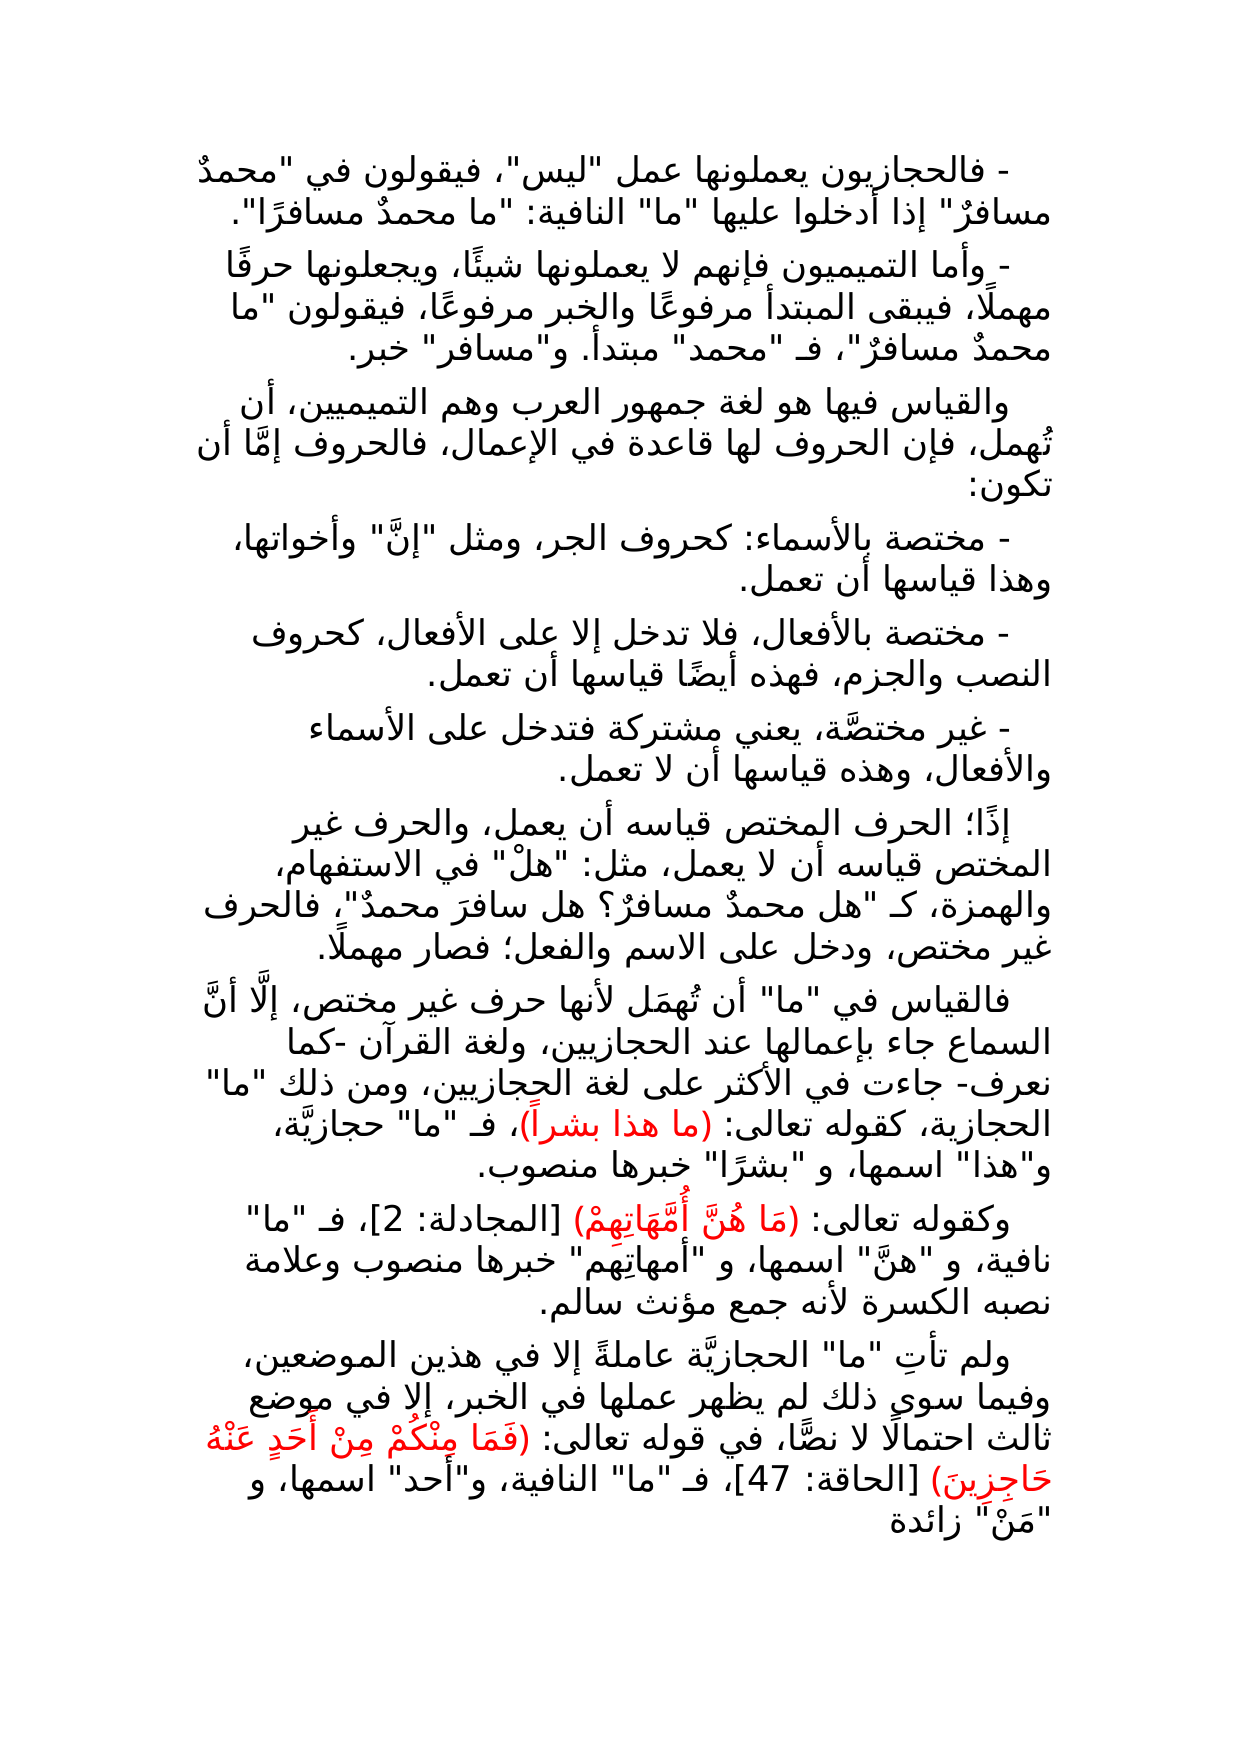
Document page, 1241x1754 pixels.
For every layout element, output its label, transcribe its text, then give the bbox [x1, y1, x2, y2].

text - مختصة بالأسماء: كحروف الجر، ومثل "إنَّ" وأخواتها، وهذا قياسها أن تعمل. [187, 517, 1053, 600]
text - غير مختصَّة، يعني مشتركة فتدخل على الأسماء والأفعال، وهذه قياسها أن لا تعمل. [187, 707, 1053, 790]
text - فالحجازيون يعملونها عمل "ليس"، فيقولون في "محمدٌ مسافرٌ" إذا أدخلوا عليها "ما" النافية: "ما محمدٌ مسافرًا". [187, 150, 1053, 232]
text فالقياس في "ما" أن تُهمَل لأنها حرف غير مختص، إلَّا أنَّ السماع جاء بإعمالها عند الحجازيين، ولغة القرآن -كما نعرف- جاءت في الأكثر على لغة الحجازيين، ومن ذلك "ما" الحجازية، كقوله تعالى: ﴿ما هذا بشراً﴾، فـ "ما" حجازيَّة، و"هذا" اسمها، و "بشرًا" خبرها منصوب. [187, 980, 1053, 1186]
text وكقوله تعالى: ﴿مَا هُنَّ أُمَّهَاتِهِمْ﴾ [المجادلة: 2]، فـ "ما" نافية، و "هنَّ" اسمها، و "أمهاتِهم" خبرها منصوب وعلامة نصبه الكسرة لأنه جمع مؤنث سالم. [187, 1199, 1053, 1322]
text - وأما التميميون فإنهم لا يعملونها شيئًا، ويجعلونها حرفًا مهملًا، فيبقى المبتدأ مرفوعًا والخبر مرفوعًا، فيقولون "ما محمدٌ مسافرٌ"، فـ "محمد" مبتدأ. و"مسافر" خبر. [187, 245, 1053, 369]
text - مختصة بالأفعال، فلا تدخل إلا على الأفعال، كحروف النصب والجزم، فهذه أيضًا قياسها أن تعمل. [187, 612, 1053, 695]
text والقياس فيها هو لغة جمهور العرب وهم التميميين، أن تُهمل، فإن الحروف لها قاعدة في الإعمال، فالحروف إمَّا أن تكون: [187, 381, 1053, 505]
text إذًا؛ الحرف المختص قياسه أن يعمل، والحرف غير المختص قياسه أن لا يعمل، مثل: "هلْ" في الاستفهام، والهمزة، كـ "هل محمدٌ مسافرٌ؟ هل سافرَ محمدٌ"، فالحرف غير مختص، ودخل على الاسم والفعل؛ فصار مهملًا. [187, 802, 1053, 967]
text ولم تأتِ "ما" الحجازيَّة عاملةً إلا في هذين الموضعين، وفيما سوى ذلك لم يظهر عملها في الخبر، إلا في موضع ثالث احتمالًا لا نصًّا، في قوله تعالى: ﴿فَمَا مِنْكُمْ مِنْ أَحَدٍ عَنْهُ حَاجِزِينَ﴾ [الحاقة: 47]، فـ "ما" النافية، و"أحد" اسمها، و "مَنْ" زائدة [187, 1335, 1053, 1541]
